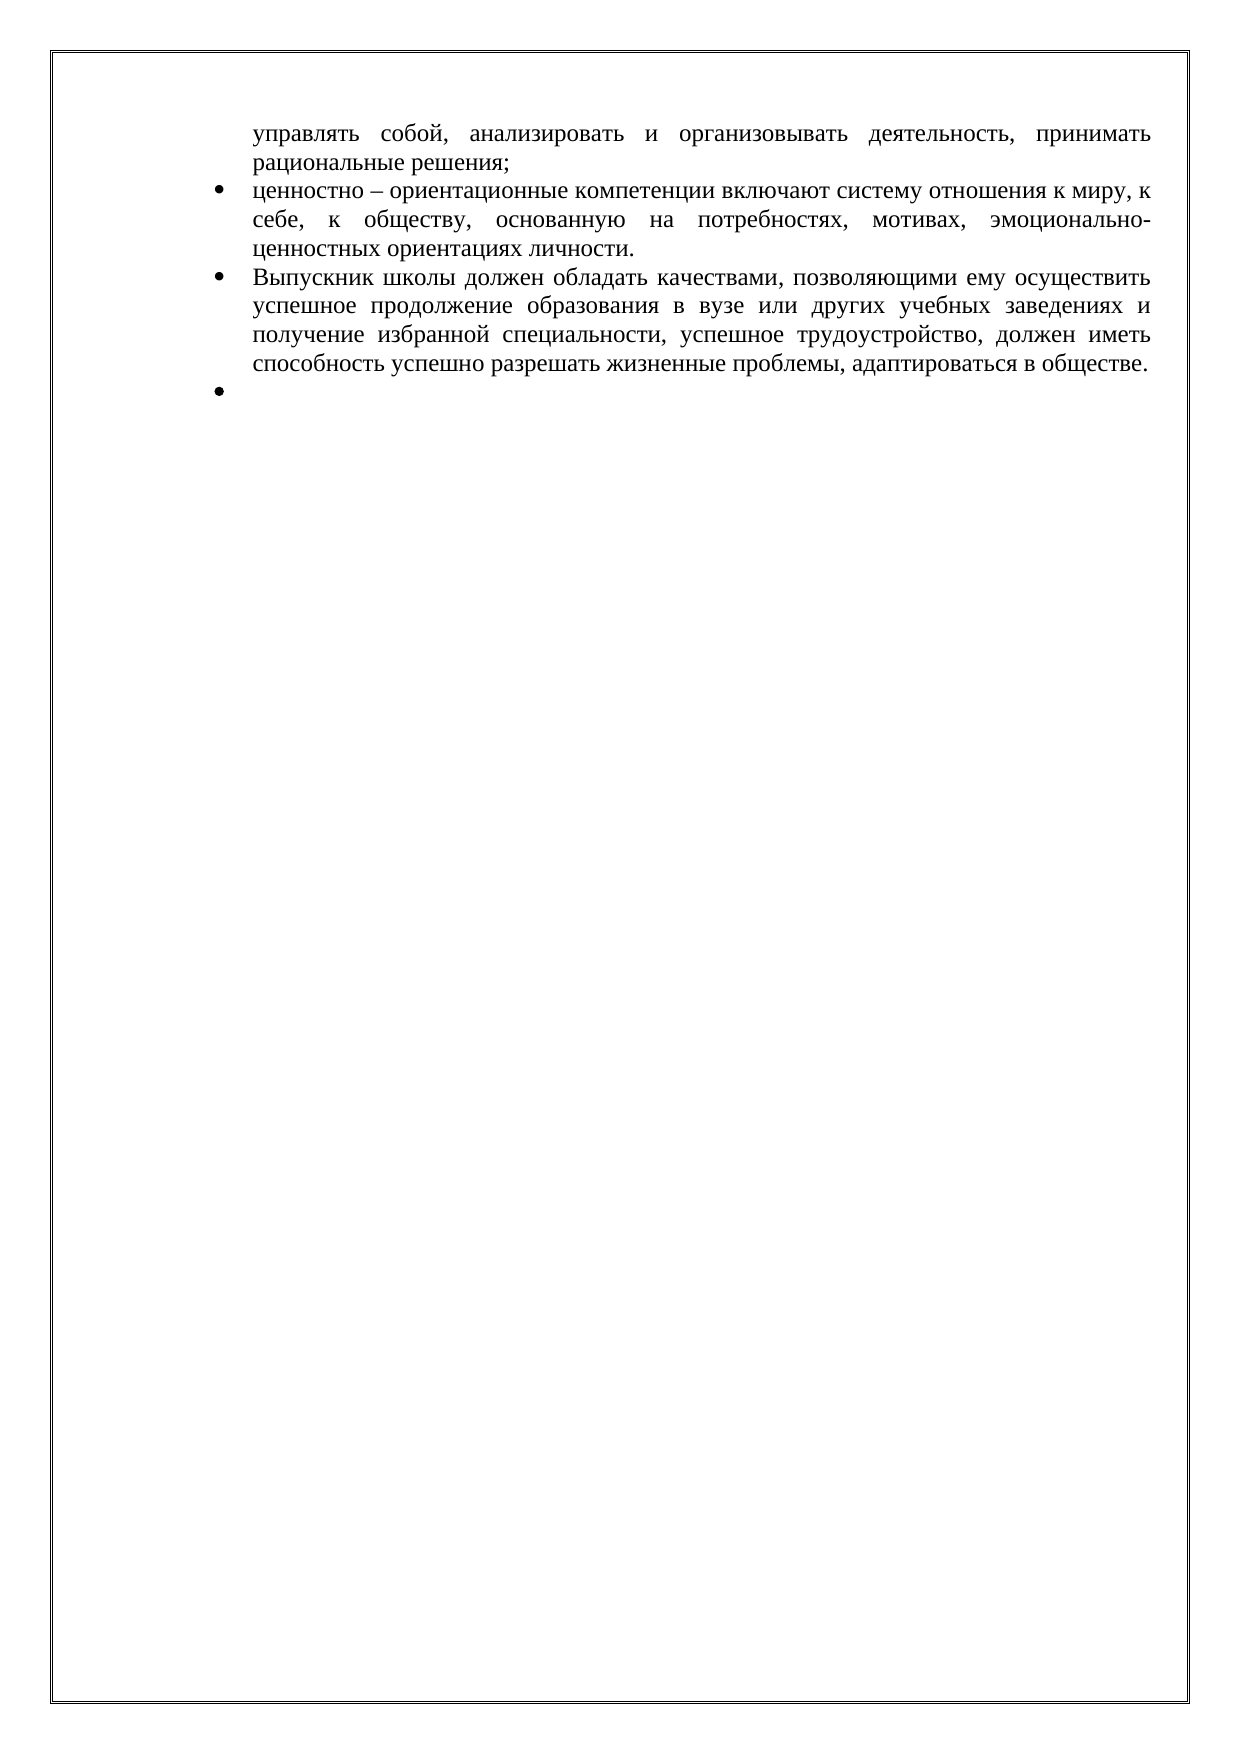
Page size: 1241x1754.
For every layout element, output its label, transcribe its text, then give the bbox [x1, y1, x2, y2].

list Выпускник школы должен обладать качествами, позволяющими ему осуществить успешное продолжение образования в вузе или других учебных заведениях и получение избранной специальности, успешное трудоустройство, должен иметь способность успешно разрешать жизненные проблемы, адаптироваться в обществе. [215, 262, 1152, 377]
list ценностно – ориентационные компетенции включают систему отношения к миру, к себе, к обществу, основанную на потребностях, мотивах, эмоционально-ценностных ориентациях личности. [215, 176, 1152, 262]
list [215, 118, 1152, 176]
